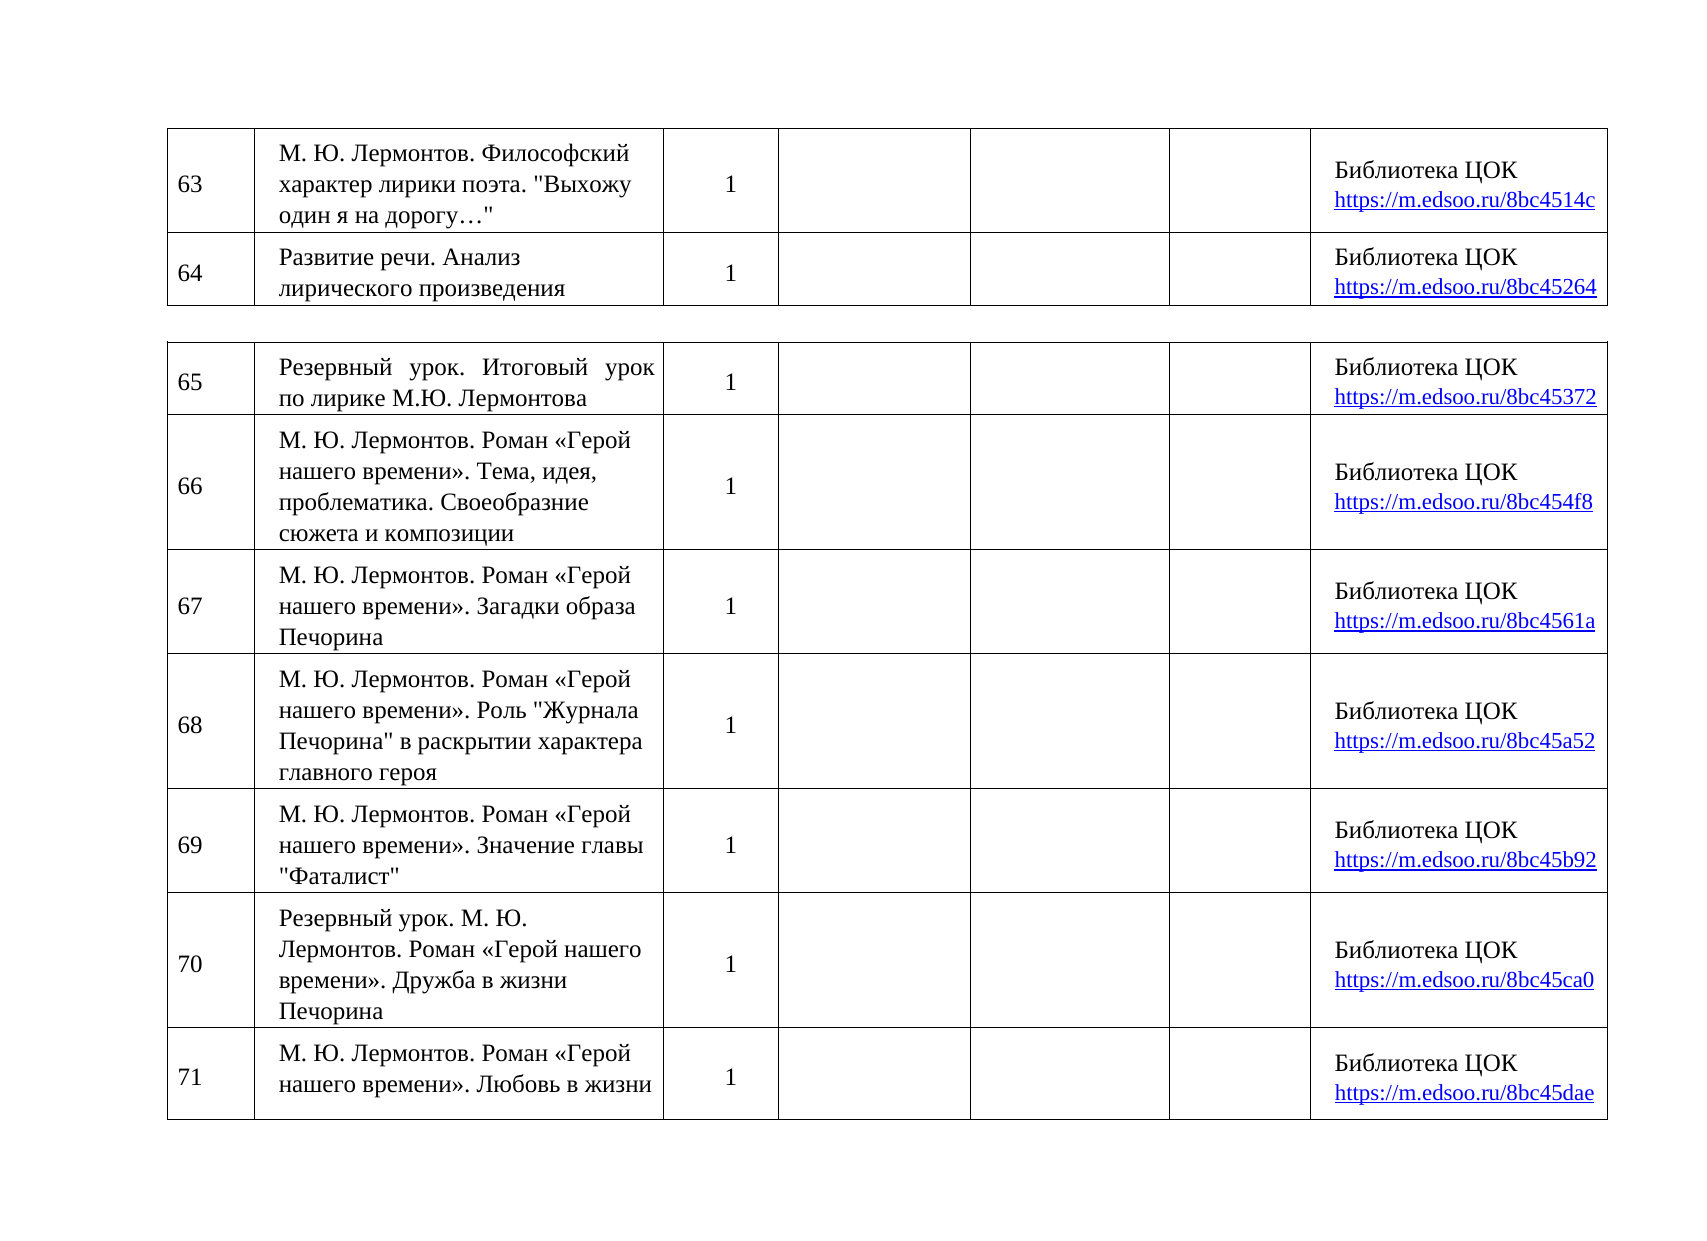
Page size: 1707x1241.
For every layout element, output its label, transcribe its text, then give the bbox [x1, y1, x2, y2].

table_cell 68 [168, 654, 254, 788]
table_cell Библиотека ЦОК https://m.edsoo.ru/8bc45264 [1311, 233, 1607, 305]
table_cell [779, 1028, 970, 1119]
table_cell Библиотека ЦОК https://m.edsoo.ru/8bc45b92 [1311, 789, 1607, 892]
table_cell Библиотека ЦОК https://m.edsoo.ru/8bc45a52 [1311, 654, 1607, 788]
table_cell 1 [664, 654, 778, 788]
table_cell Библиотека ЦОК https://m.edsoo.ru/8bc45ca0 [1311, 893, 1607, 1027]
table_header [1170, 343, 1310, 414]
table_cell [1170, 550, 1310, 653]
table_cell [971, 415, 1169, 549]
table_header 1 [664, 343, 778, 414]
table_cell 1 [664, 789, 778, 892]
table_cell [971, 550, 1169, 653]
table_cell [779, 550, 970, 653]
table_cell [779, 415, 970, 549]
table_cell [971, 233, 1169, 305]
table_header [779, 343, 970, 414]
table_cell [779, 129, 970, 232]
table_cell Резервный урок. М. Ю. Лермонтов. Роман «Герой нашего времени». Дружба в жизни Печорина [255, 893, 663, 1027]
table_cell [971, 789, 1169, 892]
table_cell М. Ю. Лермонтов. Философский характер лирики поэта. "Выхожу один я на дорогу…" [255, 129, 663, 232]
table_cell [779, 893, 970, 1027]
table_cell 63 [168, 129, 254, 232]
table_cell [1170, 1028, 1310, 1119]
table_cell [779, 654, 970, 788]
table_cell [255, 1028, 663, 1119]
table_cell [971, 1028, 1169, 1119]
table_header Библиотека ЦОК https://m.edsoo.ru/8bc45372 [1311, 343, 1607, 414]
table_header 65 [168, 343, 254, 414]
table_cell 1 [664, 233, 778, 305]
table_cell [971, 129, 1169, 232]
table_cell [1170, 129, 1310, 232]
table_cell Развитие речи. Анализ лирического произведения [255, 233, 663, 305]
table_cell 70 [168, 893, 254, 1027]
table_cell М. Ю. Лермонтов. Роман «Герой нашего времени». Загадки образа Печорина [255, 550, 663, 653]
table_cell [779, 789, 970, 892]
table_cell 1 [664, 415, 778, 549]
table_cell [1170, 654, 1310, 788]
table_header Резервный урок. Итоговый урок по лирике М.Ю. Лермонтова [255, 343, 663, 414]
table_cell 1 [664, 893, 778, 1027]
table_cell [971, 893, 1169, 1027]
table_cell 71 [168, 1028, 254, 1119]
table_cell [779, 233, 970, 305]
table_cell М. Ю. Лермонтов. Роман «Герой нашего времени». Значение главы "Фаталист" [255, 789, 663, 892]
table_cell 66 [168, 415, 254, 549]
table_cell 1 [664, 550, 778, 653]
table_cell [1170, 789, 1310, 892]
table_header [971, 343, 1169, 414]
table_cell М. Ю. Лермонтов. Роман «Герой нашего времени». Роль "Журнала Печорина" в раскрытии характера главного героя [255, 654, 663, 788]
table_cell [1170, 893, 1310, 1027]
table_cell 1 [664, 129, 778, 232]
table_cell Библиотека ЦОК https://m.edsoo.ru/8bc4514c [1311, 129, 1607, 232]
table_cell 67 [168, 550, 254, 653]
table_cell 1 [664, 1028, 778, 1119]
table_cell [1311, 1028, 1607, 1119]
table_cell [971, 654, 1169, 788]
table_cell [1170, 415, 1310, 549]
table_cell М. Ю. Лермонтов. Роман «Герой нашего времени». Тема, идея, проблематика. Своеобразние сюжета и композиции [255, 415, 663, 549]
table_cell Библиотека ЦОК https://m.edsoo.ru/8bc454f8 [1311, 415, 1607, 549]
table_cell Библиотека ЦОК https://m.edsoo.ru/8bc4561a [1311, 550, 1607, 653]
table_cell [1170, 233, 1310, 305]
table_cell 64 [168, 233, 254, 305]
table_cell 69 [168, 789, 254, 892]
